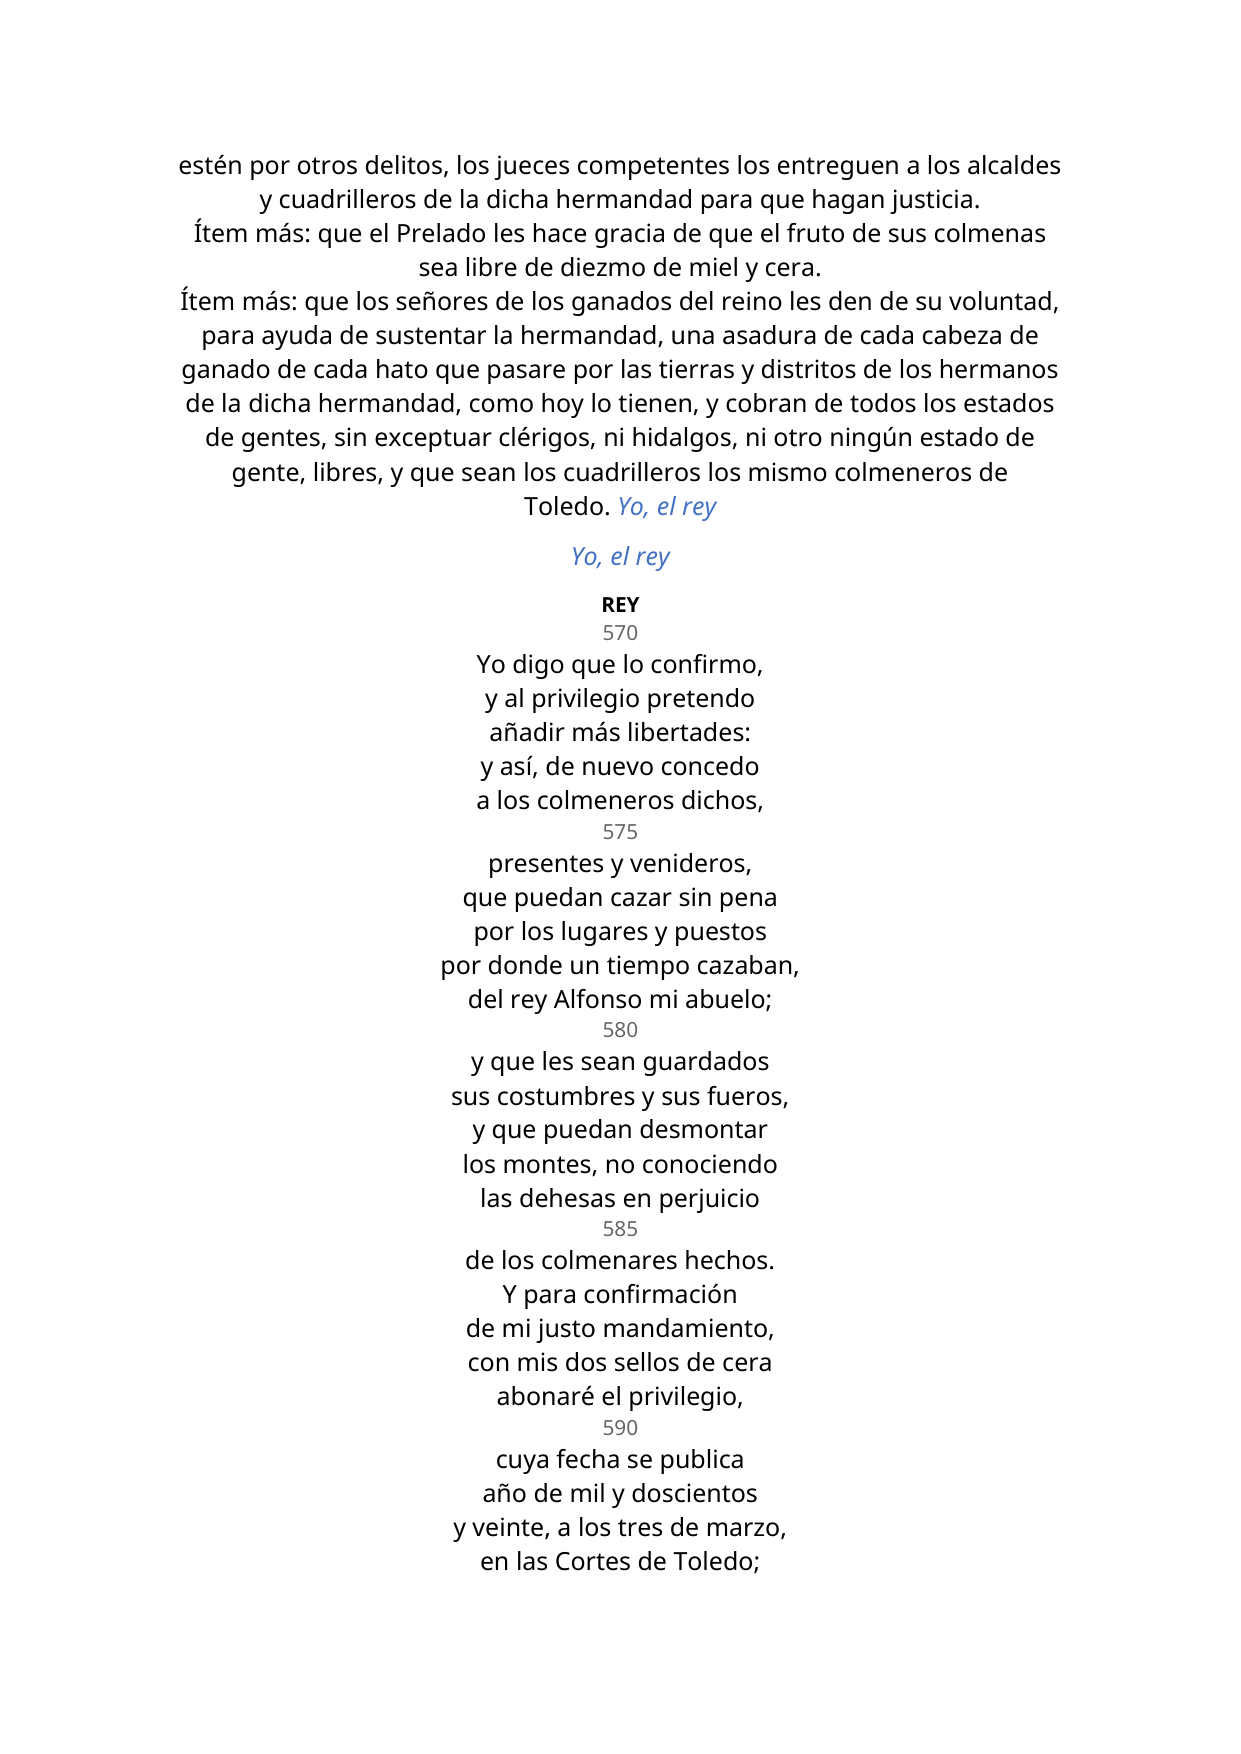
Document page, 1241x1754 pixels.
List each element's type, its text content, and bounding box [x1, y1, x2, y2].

text en las Cortes de Toledo; [177, 1544, 1063, 1578]
text a los colmeneros dichos, [177, 783, 1063, 817]
text cuya fecha se publica [177, 1442, 1063, 1476]
text 580 [177, 1016, 1063, 1044]
text que puedan cazar sin pena [177, 879, 1063, 913]
text de los colmenares hechos. [177, 1243, 1063, 1277]
text con mis dos sellos de cera [177, 1345, 1063, 1379]
text las dehesas en perjuicio [177, 1180, 1063, 1214]
text Yo digo que lo confirmo, [177, 647, 1063, 681]
text por los lugares y puestos [177, 913, 1063, 947]
text del rey Alfonso mi abuelo; [177, 982, 1063, 1016]
text por donde un tiempo cazaban, [177, 947, 1063, 982]
text los montes, no conociendo [177, 1146, 1063, 1180]
text 590 [177, 1413, 1063, 1442]
text y que puedan desmontar [177, 1112, 1063, 1146]
text Y para confirmación [177, 1277, 1063, 1311]
text Yo, el rey [177, 539, 1063, 573]
text Ítem más: que los señores de los ganados del reino les den de su voluntad, para ayuda de sustentar la hermandad, una asadura de cada cabeza de ganado de cada hato que pasare por las tierras y distritos de los hermanos de la dicha hermandad, como hoy lo tienen, y cobran de todos los estados de gentes, sin exceptuar clérigos, ni hidalgos, ni otro ningún estado de gente, libres, y que sean los cuadrilleros los mismo colmeneros de Toledo. Yo, el rey [177, 284, 1063, 522]
text añadir más libertades: [177, 715, 1063, 749]
text 570 [177, 618, 1063, 647]
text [177, 148, 1063, 216]
text 585 [177, 1214, 1063, 1243]
text y veinte, a los tres de marzo, [177, 1510, 1063, 1544]
text y así, de nuevo concedo [177, 749, 1063, 783]
text 575 [177, 817, 1063, 845]
text Ítem más: que el Prelado les hace gracia de que el fruto de sus colmenas sea libre de diezmo de miel y cera. [177, 216, 1063, 284]
text presentes y venideros, [177, 845, 1063, 879]
text año de mil y doscientos [177, 1476, 1063, 1510]
text abonaré el privilegio, [177, 1379, 1063, 1413]
text y al privilegio pretendo [177, 681, 1063, 715]
text de mi justo mandamiento, [177, 1311, 1063, 1345]
text y que les sean guardados [177, 1044, 1063, 1078]
text sus costumbres y sus fueros, [177, 1078, 1063, 1112]
text REY [177, 590, 1063, 618]
